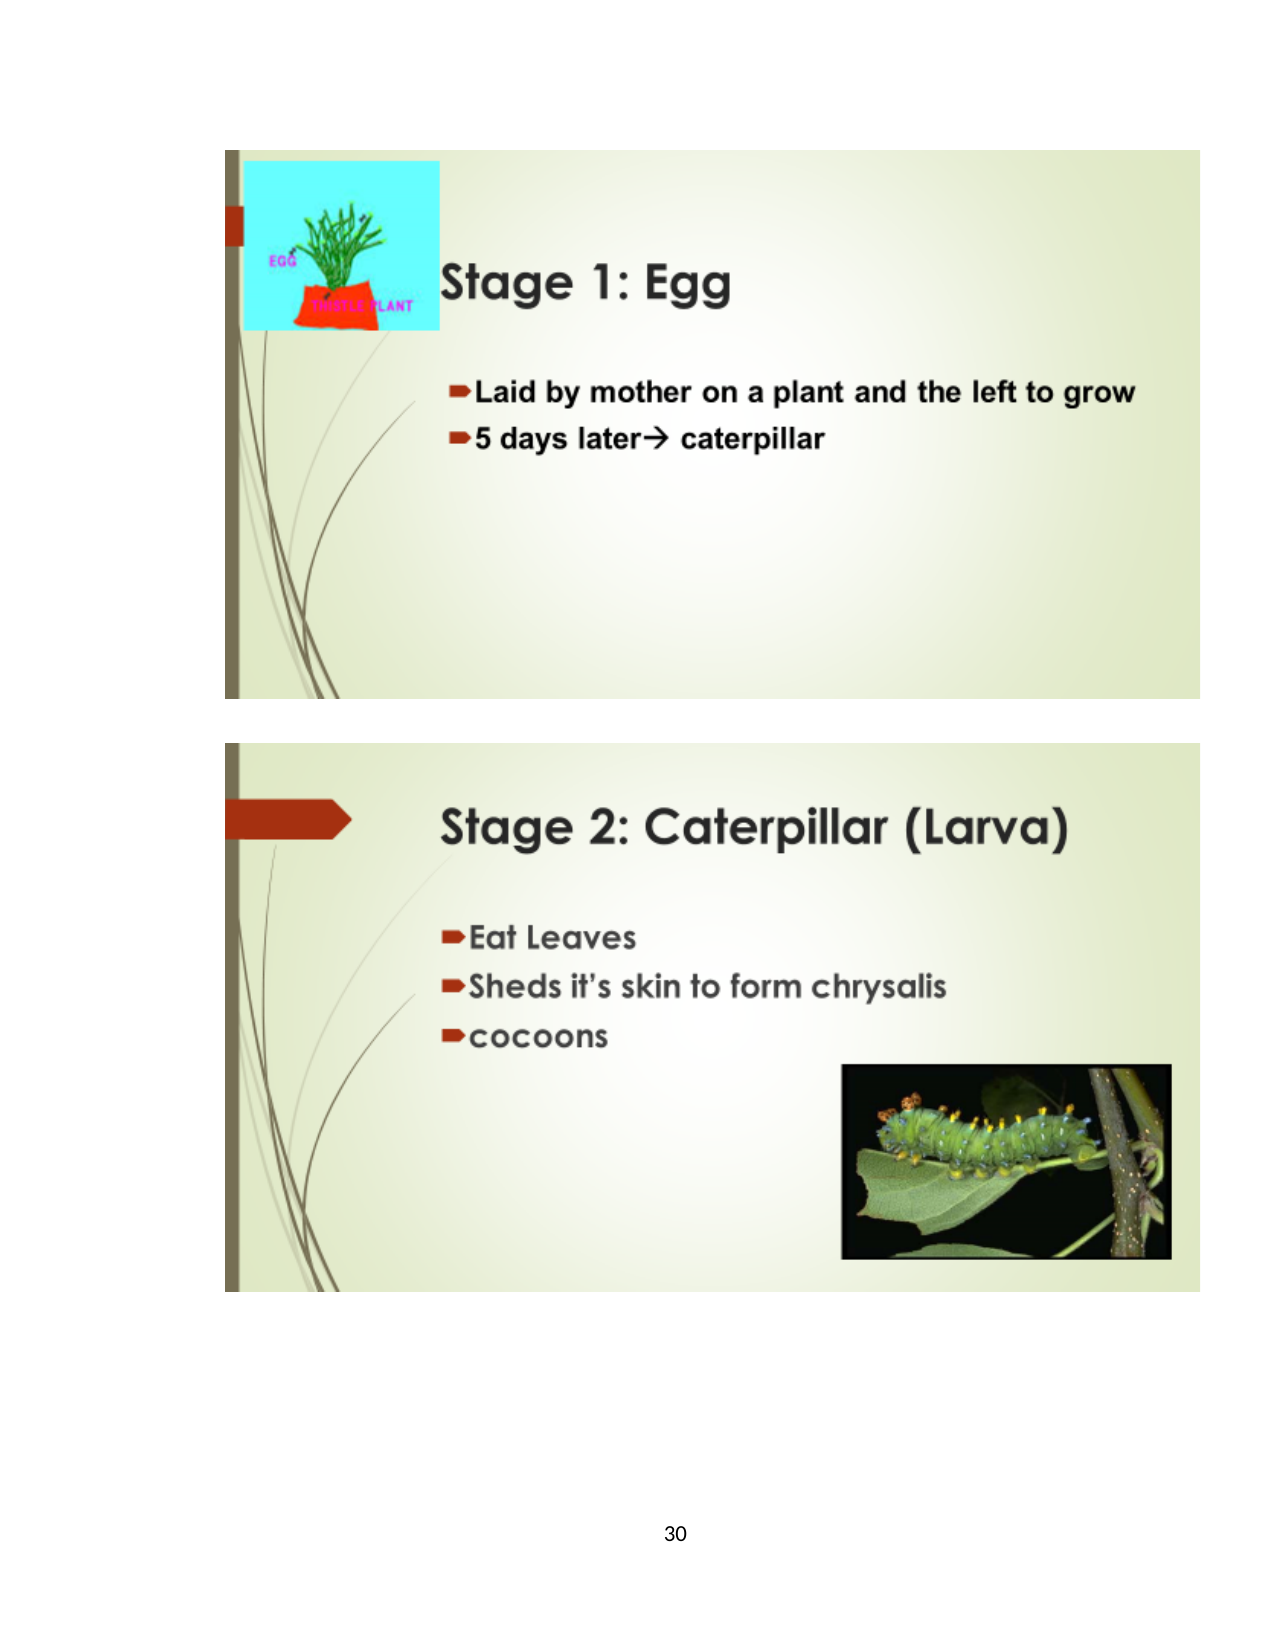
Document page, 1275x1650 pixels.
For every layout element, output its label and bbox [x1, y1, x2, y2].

picture [225, 150, 1200, 699]
picture [225, 743, 1200, 1292]
